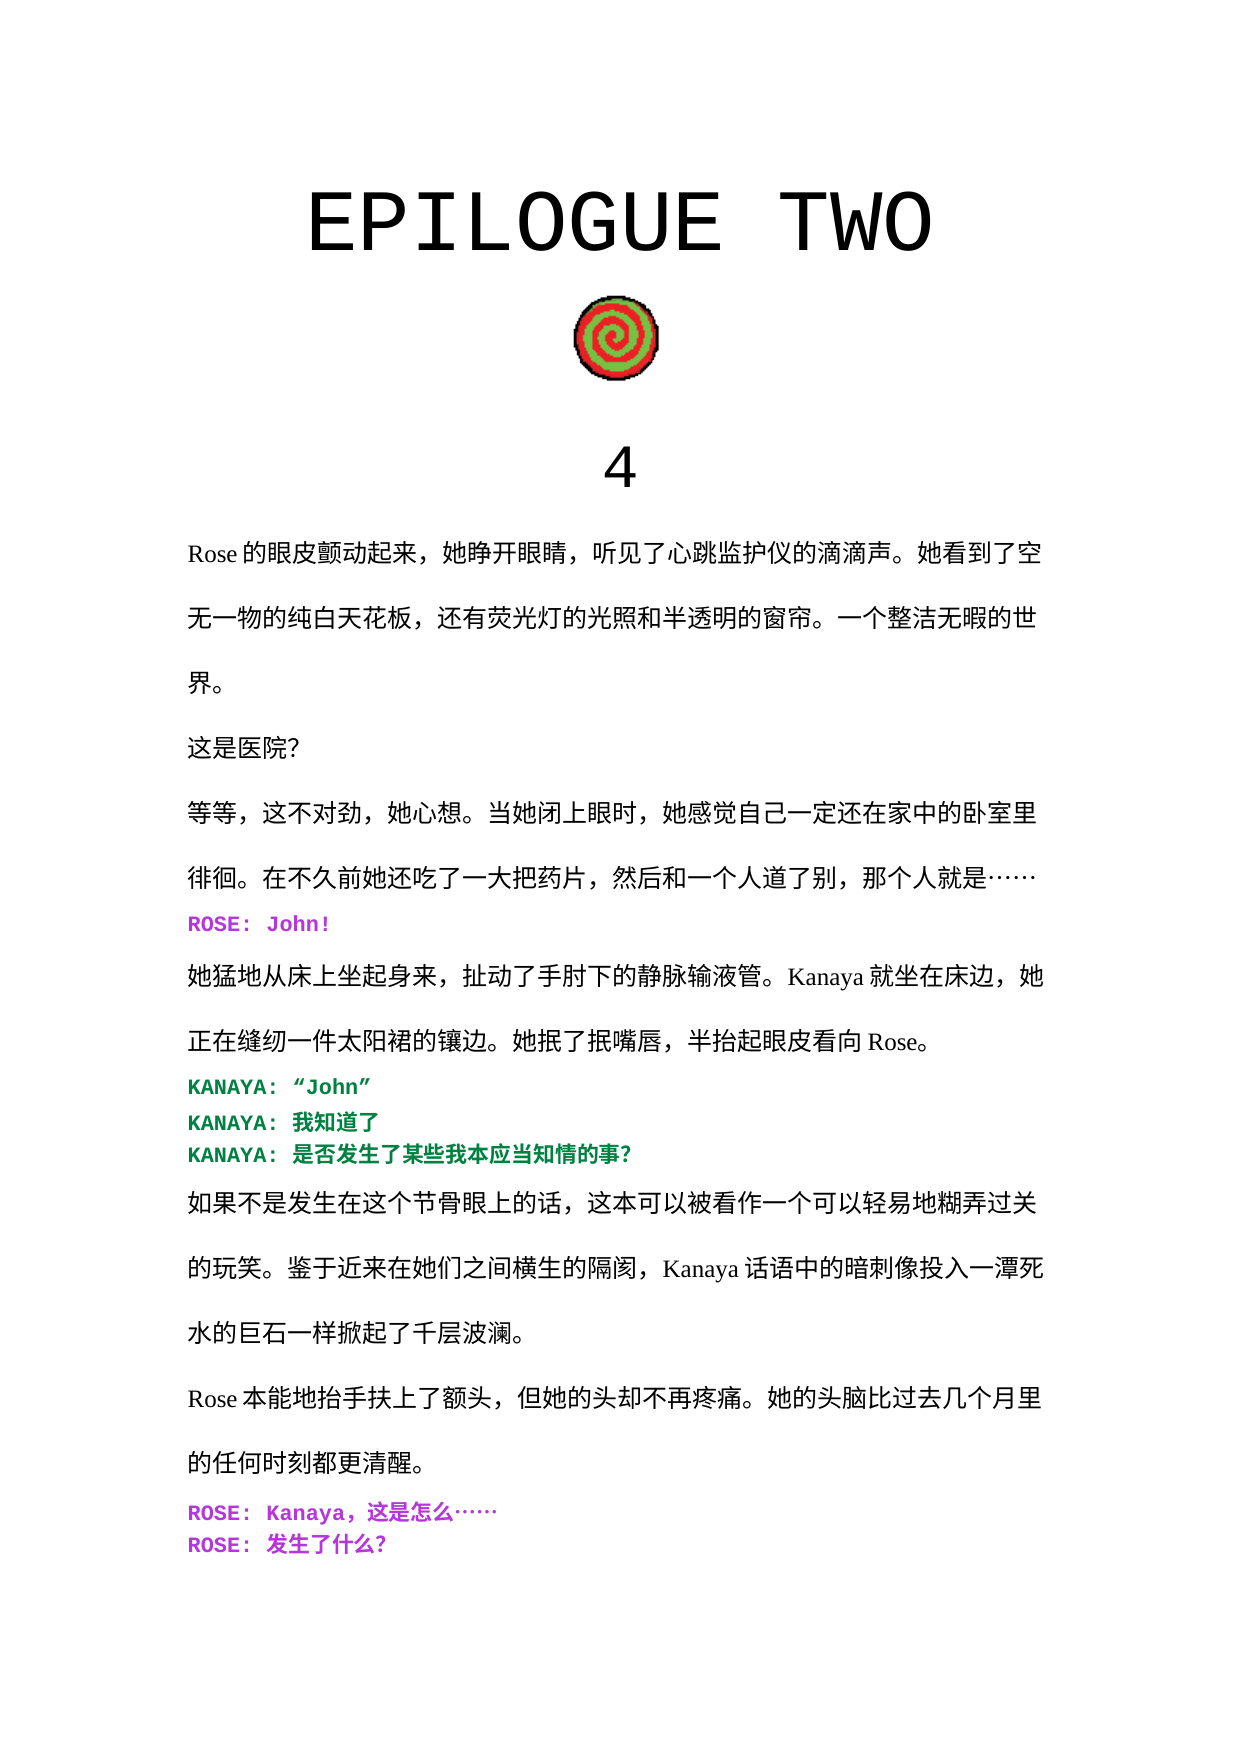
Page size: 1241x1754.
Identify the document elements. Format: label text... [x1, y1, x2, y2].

text Rose的眼皮颤动起来，她睁开眼睛，听见了心跳监护仪的滴滴声。她看到了空无一物的纯白天花板，还有荧光灯的光照和半透明的窗帘。一个整洁无暇的世界。 [187, 519, 1053, 714]
text EPILOGUE TWO [187, 162, 1053, 292]
text KANAYA: 是否发生了某些我本应当知情的事？ [187, 1137, 1053, 1169]
text KANAYA: “John” [187, 1072, 1053, 1104]
text 这是医院？ [187, 714, 1053, 779]
text Rose本能地抬手扶上了额头，但她的头却不再疼痛。她的头脑比过去几个月里的任何时刻都更清醒。 [187, 1364, 1053, 1494]
text 如果不是发生在这个节骨眼上的话，这本可以被看作一个可以轻易地糊弄过关的玩笑。鉴于近来在她们之间横生的隔阂，Kanaya话语中的暗刺像投入一潭死水的巨石一样掀起了千层波澜。 [187, 1169, 1053, 1364]
text 4 [187, 422, 1053, 519]
text 她猛地从床上坐起身来，扯动了手肘下的静脉输液管。Kanaya就坐在床边，她正在缝纫一件太阳裙的镶边。她抿了抿嘴唇，半抬起眼皮看向Rose。 [187, 942, 1053, 1072]
text ROSE: Kanaya，这是怎么…… [187, 1494, 1053, 1527]
text 等等，这不对劲，她心想。当她闭上眼时，她感觉自己一定还在家中的卧室里徘徊。在不久前她还吃了一大把药片，然后和一个人道了别，那个人就是…… [187, 779, 1053, 909]
text KANAYA: 我知道了 [187, 1104, 1053, 1137]
text ROSE: John! [187, 909, 1053, 942]
text ROSE: 发生了什么？ [187, 1527, 1053, 1559]
picture [569, 292, 664, 386]
